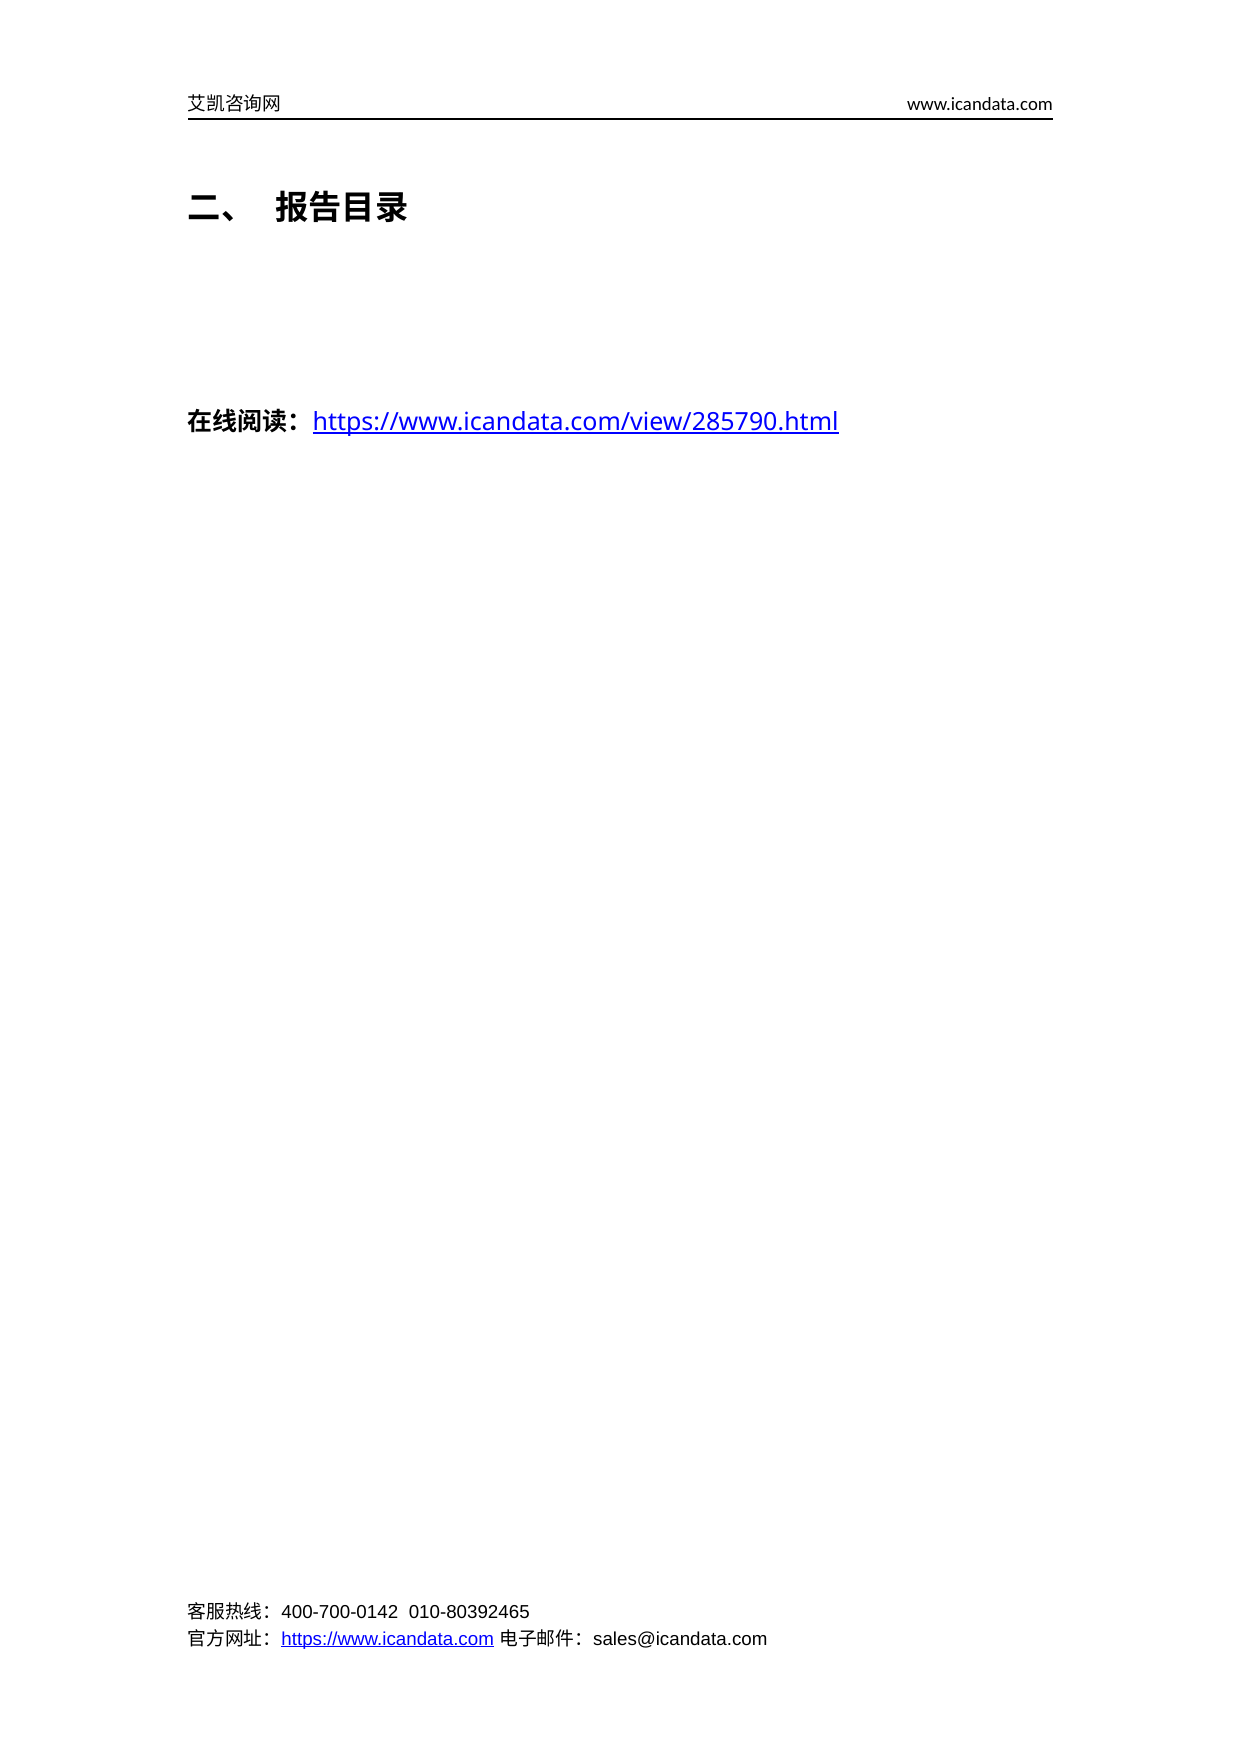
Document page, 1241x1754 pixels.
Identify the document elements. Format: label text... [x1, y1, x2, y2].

subtitle 报告目录 [187, 172, 1053, 237]
text 在线阅读：https://www.icandata.com/view/285790.html [187, 387, 1053, 452]
